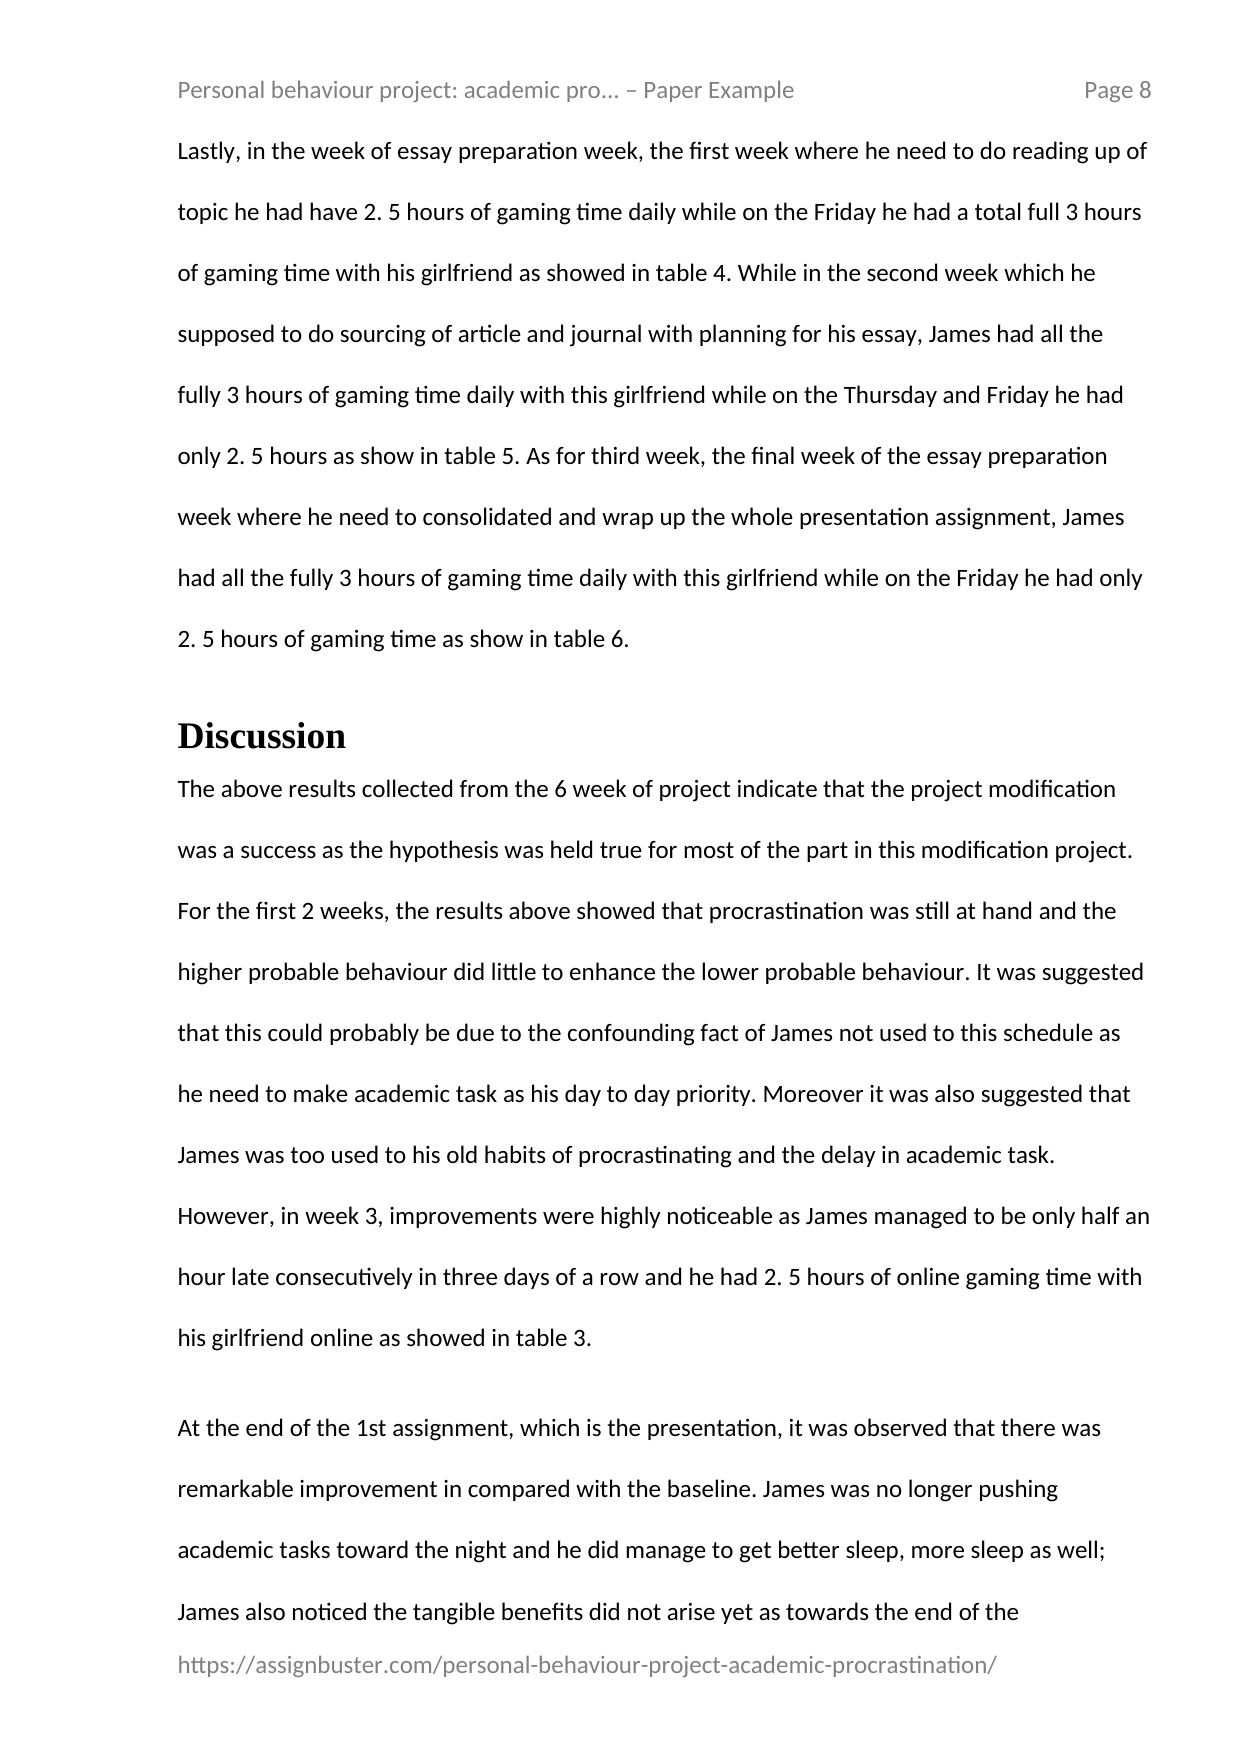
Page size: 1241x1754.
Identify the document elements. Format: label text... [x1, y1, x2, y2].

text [177, 1413, 1152, 1626]
text The above results collected from the 6 week of project indicate that the project modification was a success as the hypothesis was held true for most of the part in this modification project. For the first 2 weeks, the results above showed that procrastination was still at hand and the higher probable behaviour did little to enhance the lower probable behaviour. It was suggested that this could probably be due to the confounding fact of James not used to this schedule as he need to make academic task as his day to day priority. Moreover it was also suggested that James was too used to his old habits of procrastinating and the delay in academic task. However, in week 3, improvements were highly noticeable as James managed to be only half an hour late consecutively in three days of a row and he had 2. 5 hours of online gaming time with his girlfriend online as showed in table 3. [177, 773, 1152, 1353]
subtitle Discussion [177, 714, 1152, 757]
text Lastly, in the week of essay preparation week, the first week where he need to do reading up of topic he had have 2. 5 hours of gaming time daily while on the Friday he had a total full 3 hours of gaming time with his girlfriend as showed in table 4. While in the second week which he supposed to do sourcing of article and journal with planning for his essay, James had all the fully 3 hours of gaming time daily with this girlfriend while on the Thursday and Friday he had only 2. 5 hours as show in table 5. As for third week, the final week of the essay preparation week where he need to consolidated and wrap up the whole presentation assignment, James had all the fully 3 hours of gaming time daily with this girlfriend while on the Friday he had only 2. 5 hours of gaming time as show in table 6. [177, 135, 1152, 654]
